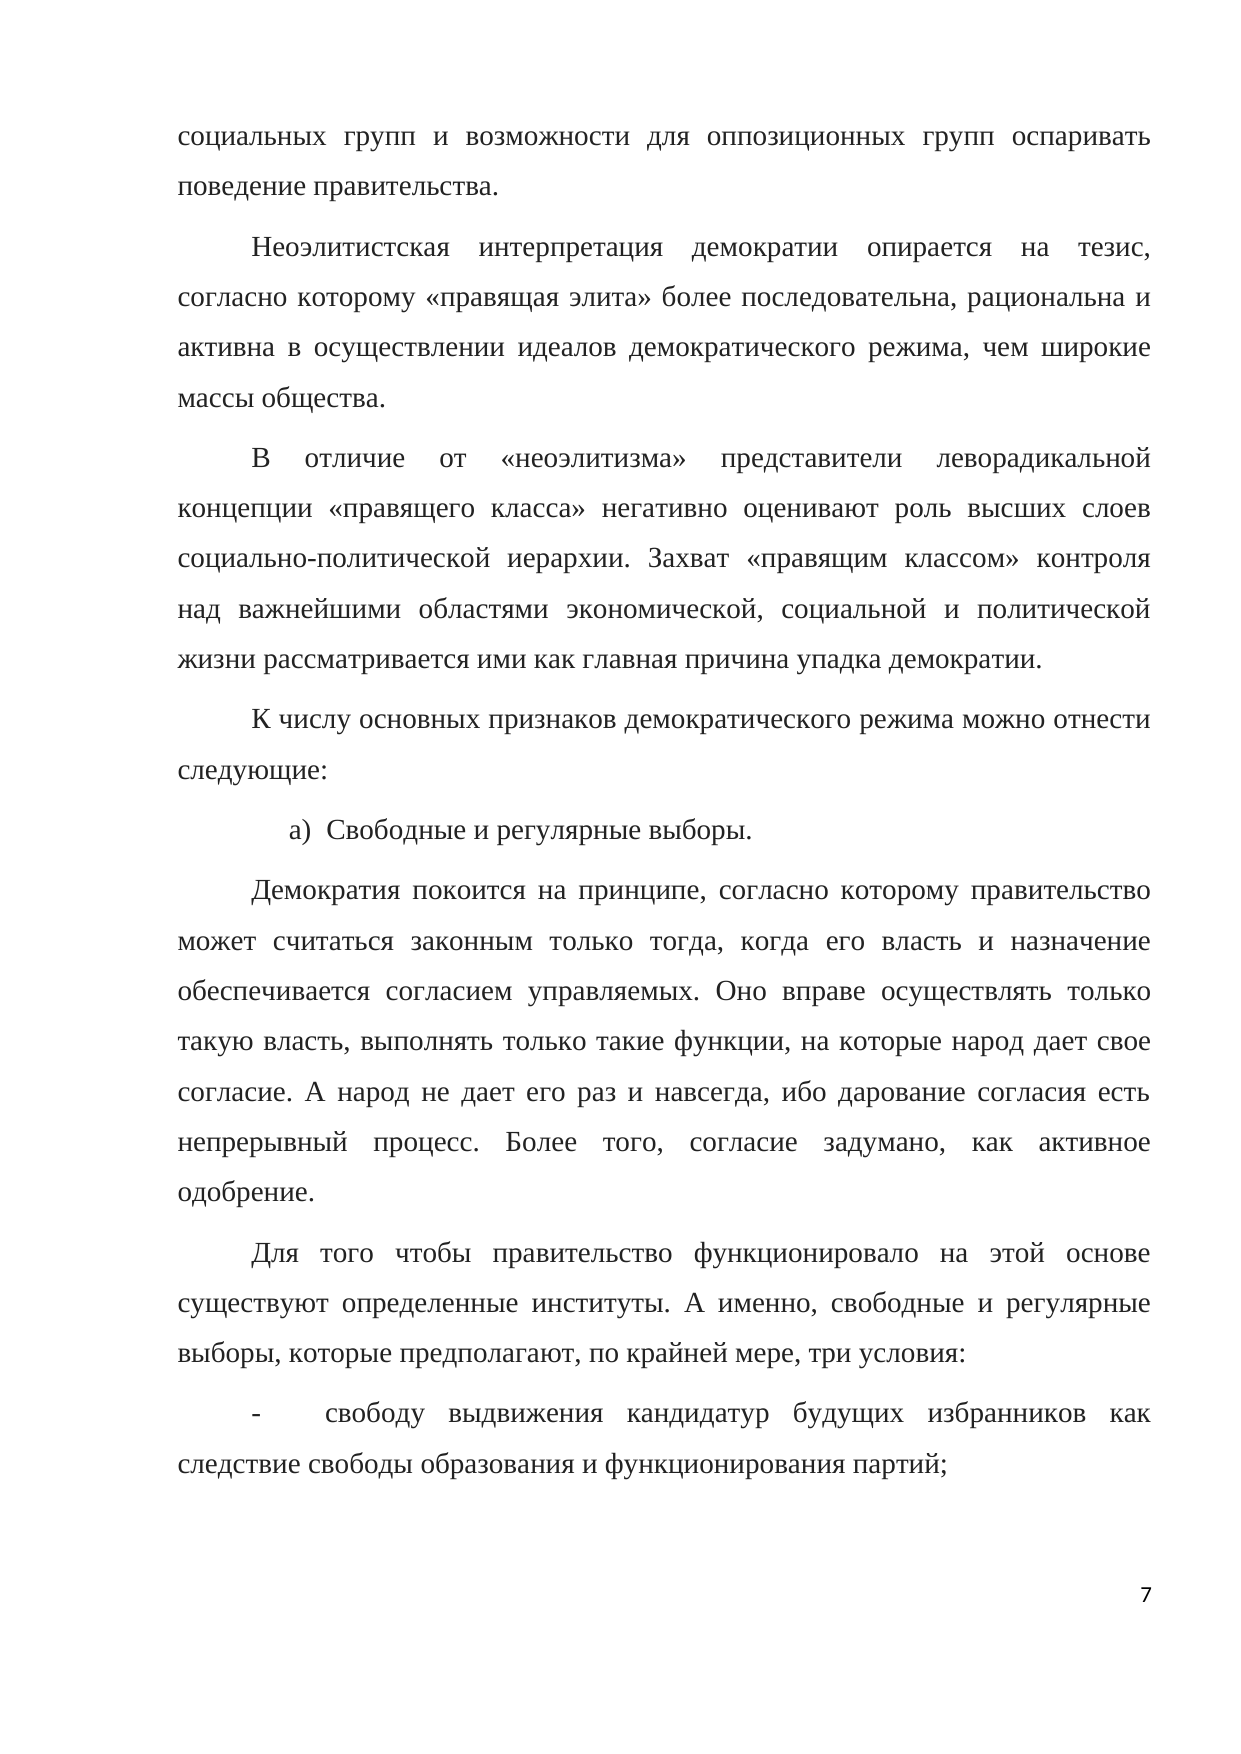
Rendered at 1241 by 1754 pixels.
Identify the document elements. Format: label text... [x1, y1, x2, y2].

text К числу основных признаков демократического режима можно отнести следующие: [177, 702, 1152, 785]
text Неоэлитистская интерпретация демократии опирается на тезис, согласно которому «правящая элита» более последовательна, рациональна и активна в осуществлении идеалов демократического режима, чем широкие массы общества. [177, 229, 1152, 413]
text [177, 118, 1152, 202]
text Демократия покоится на принципе, согласно которому правительство может считаться законным только тогда, когда его власть и назначение обеспечивается согласием управляемых. Оно вправе осуществлять только такую власть, выполнять только такие функции, на которые народ дает свое согласие. А народ не дает его раз и навсегда, ибо дарование согласия есть непрерывный процесс. Более того, согласие задумано, как активное одобрение. [177, 872, 1152, 1208]
text Для того чтобы правительство функционировало на этой основе существуют определенные институты. А именно, свободные и регулярные выборы, которые предполагают, по крайней мере, три условия: [177, 1235, 1152, 1369]
text - свободу выдвижения кандидатур будущих избранников как следствие свободы образования и функционирования партий; [177, 1396, 1152, 1479]
list Свободные и регулярные выборы. [288, 812, 1152, 846]
text В отличие от «неоэлитизма» представители леворадикальной концепции «правящего класса» негативно оценивают роль высших слоев социально-политической иерархии. Захват «правящим классом» контроля над важнейшими областями экономической, социальной и политической жизни рассматривается ими как главная причина упадка демократии. [177, 440, 1152, 675]
